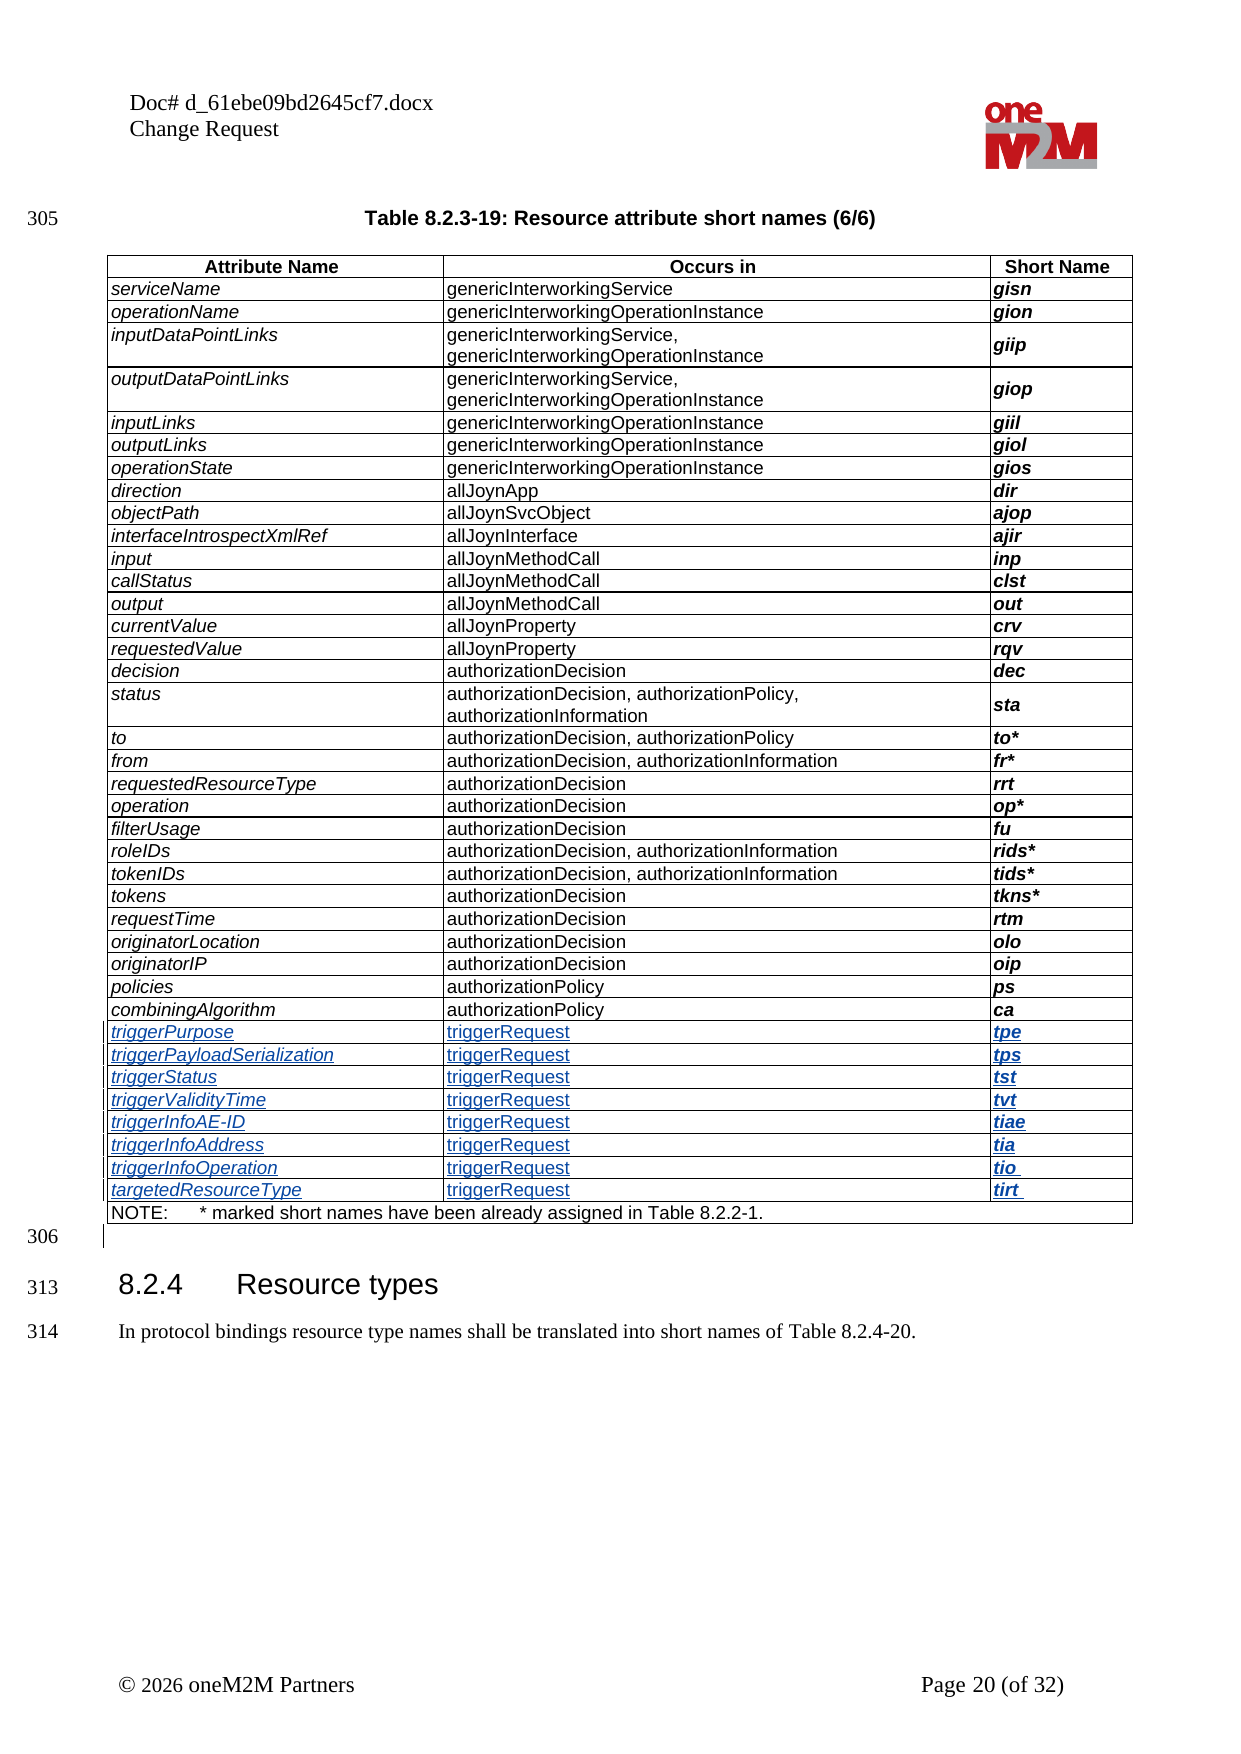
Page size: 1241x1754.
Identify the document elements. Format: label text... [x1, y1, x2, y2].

table_cell authorizationDecision, authorizationPolicy, authorizationInformation [444, 683, 990, 726]
table_cell gisn [991, 278, 1132, 300]
table_cell gios [991, 457, 1132, 478]
table_cell filterUsage [108, 818, 443, 839]
table_cell serviceName [108, 278, 443, 300]
table_cell ajir [991, 525, 1132, 546]
table_cell authorizationDecision, authorizationPolicy [444, 727, 990, 749]
table_cell authorizationDecision, authorizationInformation [444, 750, 990, 771]
table_cell allJoynMethodCall [444, 547, 990, 569]
table_cell clst [991, 570, 1132, 591]
table_cell [444, 1066, 990, 1088]
table_cell requestTime [108, 908, 443, 929]
table_cell giil [991, 412, 1132, 433]
table_cell from [108, 750, 443, 771]
table_cell olo [991, 931, 1132, 952]
table_cell rqv [991, 638, 1132, 659]
table_cell authorizationDecision [444, 795, 990, 816]
table_cell allJoynProperty [444, 638, 990, 659]
table_cell policies [108, 976, 443, 997]
table_cell originatorIP [108, 953, 443, 975]
table_cell giop [991, 368, 1132, 411]
table_cell [991, 1044, 1132, 1065]
table_cell [444, 1021, 990, 1042]
table_cell outputLinks [108, 434, 443, 456]
table_cell authorizationDecision [444, 931, 990, 952]
table_cell authorizationDecision [444, 908, 990, 929]
table_cell [108, 1066, 443, 1088]
table_cell fr* [991, 750, 1132, 771]
table_cell authorizationDecision [444, 818, 990, 839]
table_cell [444, 1089, 990, 1110]
table_cell tokenIDs [108, 863, 443, 884]
table_cell [991, 1021, 1132, 1042]
table_cell [108, 1021, 443, 1042]
table_cell [991, 1179, 1132, 1201]
table_cell authorizationPolicy [444, 976, 990, 997]
table_cell [444, 1157, 990, 1178]
table_cell out [991, 593, 1132, 614]
table_cell authorizationDecision [444, 660, 990, 682]
table_cell requestedValue [108, 638, 443, 659]
table_cell dir [991, 480, 1132, 501]
table_cell [991, 1066, 1132, 1088]
table_cell allJoynMethodCall [444, 570, 990, 591]
table_cell inp [991, 547, 1132, 569]
table_cell status [108, 683, 443, 726]
table_cell genericInterworkingOperationInstance [444, 457, 990, 478]
table_cell decision [108, 660, 443, 682]
table_cell callStatus [108, 570, 443, 591]
table_cell op* [991, 795, 1132, 816]
table_cell genericInterworkingService [444, 278, 990, 300]
table_cell [108, 1179, 443, 1201]
table_cell inputLinks [108, 412, 443, 433]
table_cell operationName [108, 301, 443, 322]
subtitle Resource types [118, 1267, 1122, 1301]
table_cell rtm [991, 908, 1132, 929]
table_cell to [108, 727, 443, 749]
table_cell [108, 1157, 443, 1178]
table_cell interfaceIntrospectXmlRef [108, 525, 443, 546]
table_cell gion [991, 301, 1132, 322]
table_cell authorizationDecision [444, 953, 990, 975]
table_cell oip [991, 953, 1132, 975]
table_cell genericInterworkingService, genericInterworkingOperationInstance [444, 323, 990, 366]
table_cell currentValue [108, 615, 443, 637]
table_cell input [108, 547, 443, 569]
table_cell allJoynSvcObject [444, 502, 990, 524]
table_cell operationState [108, 457, 443, 478]
table_cell authorizationPolicy [444, 998, 990, 1020]
table_cell genericInterworkingOperationInstance [444, 412, 990, 433]
table_cell [444, 1111, 990, 1133]
table_cell rrt [991, 772, 1132, 794]
table_cell originatorLocation [108, 931, 443, 952]
table_cell dec [991, 660, 1132, 682]
table_cell [444, 1179, 990, 1201]
table_cell tkns* [991, 885, 1132, 907]
table_cell to* [991, 727, 1132, 749]
table_cell genericInterworkingOperationInstance [444, 301, 990, 322]
table_cell [444, 1134, 990, 1156]
table_cell giol [991, 434, 1132, 456]
table_cell NOTE: * marked short names have been already assigned in Table 8.2.2-1. [108, 1202, 1132, 1223]
table_cell [991, 1089, 1132, 1110]
table_cell authorizationDecision, authorizationInformation [444, 863, 990, 884]
table_cell roleIDs [108, 840, 443, 862]
table_header Attribute Name [108, 256, 443, 277]
table_cell ca [991, 998, 1132, 1020]
table_cell crv [991, 615, 1132, 637]
table_cell allJoynMethodCall [444, 593, 990, 614]
table_cell operation [108, 795, 443, 816]
table_cell genericInterworkingOperationInstance [444, 434, 990, 456]
table_cell authorizationDecision [444, 885, 990, 907]
table_cell [108, 1111, 443, 1133]
table_cell authorizationDecision [444, 772, 990, 794]
table_header Short Name [991, 256, 1132, 277]
table_cell sta [991, 683, 1132, 726]
table_cell combiningAlgorithm [108, 998, 443, 1020]
table_cell genericInterworkingService, genericInterworkingOperationInstance [444, 368, 990, 411]
table_cell ps [991, 976, 1132, 997]
table_cell allJoynInterface [444, 525, 990, 546]
table_cell ajop [991, 502, 1132, 524]
table_cell [108, 1089, 443, 1110]
table_cell [108, 1134, 443, 1156]
table_cell fu [991, 818, 1132, 839]
table_cell outputDataPointLinks [108, 368, 443, 411]
table_cell [991, 1157, 1132, 1178]
table_cell tokens [108, 885, 443, 907]
table_cell authorizationDecision, authorizationInformation [444, 840, 990, 862]
table_cell [991, 1111, 1132, 1133]
table_cell giip [991, 323, 1132, 366]
table_header Occurs in [444, 256, 990, 277]
table_cell inputDataPointLinks [108, 323, 443, 366]
table_cell direction [108, 480, 443, 501]
table_cell allJoynApp [444, 480, 990, 501]
table_cell rids* [991, 840, 1132, 862]
table_cell requestedResourceType [108, 772, 443, 794]
picture [971, 88, 1111, 184]
table_cell output [108, 593, 443, 614]
table_cell [108, 1044, 443, 1065]
table_cell objectPath [108, 502, 443, 524]
table_cell [991, 1134, 1132, 1156]
table_cell allJoynProperty [444, 615, 990, 637]
table_cell [444, 1044, 990, 1065]
table_cell tids* [991, 863, 1132, 884]
